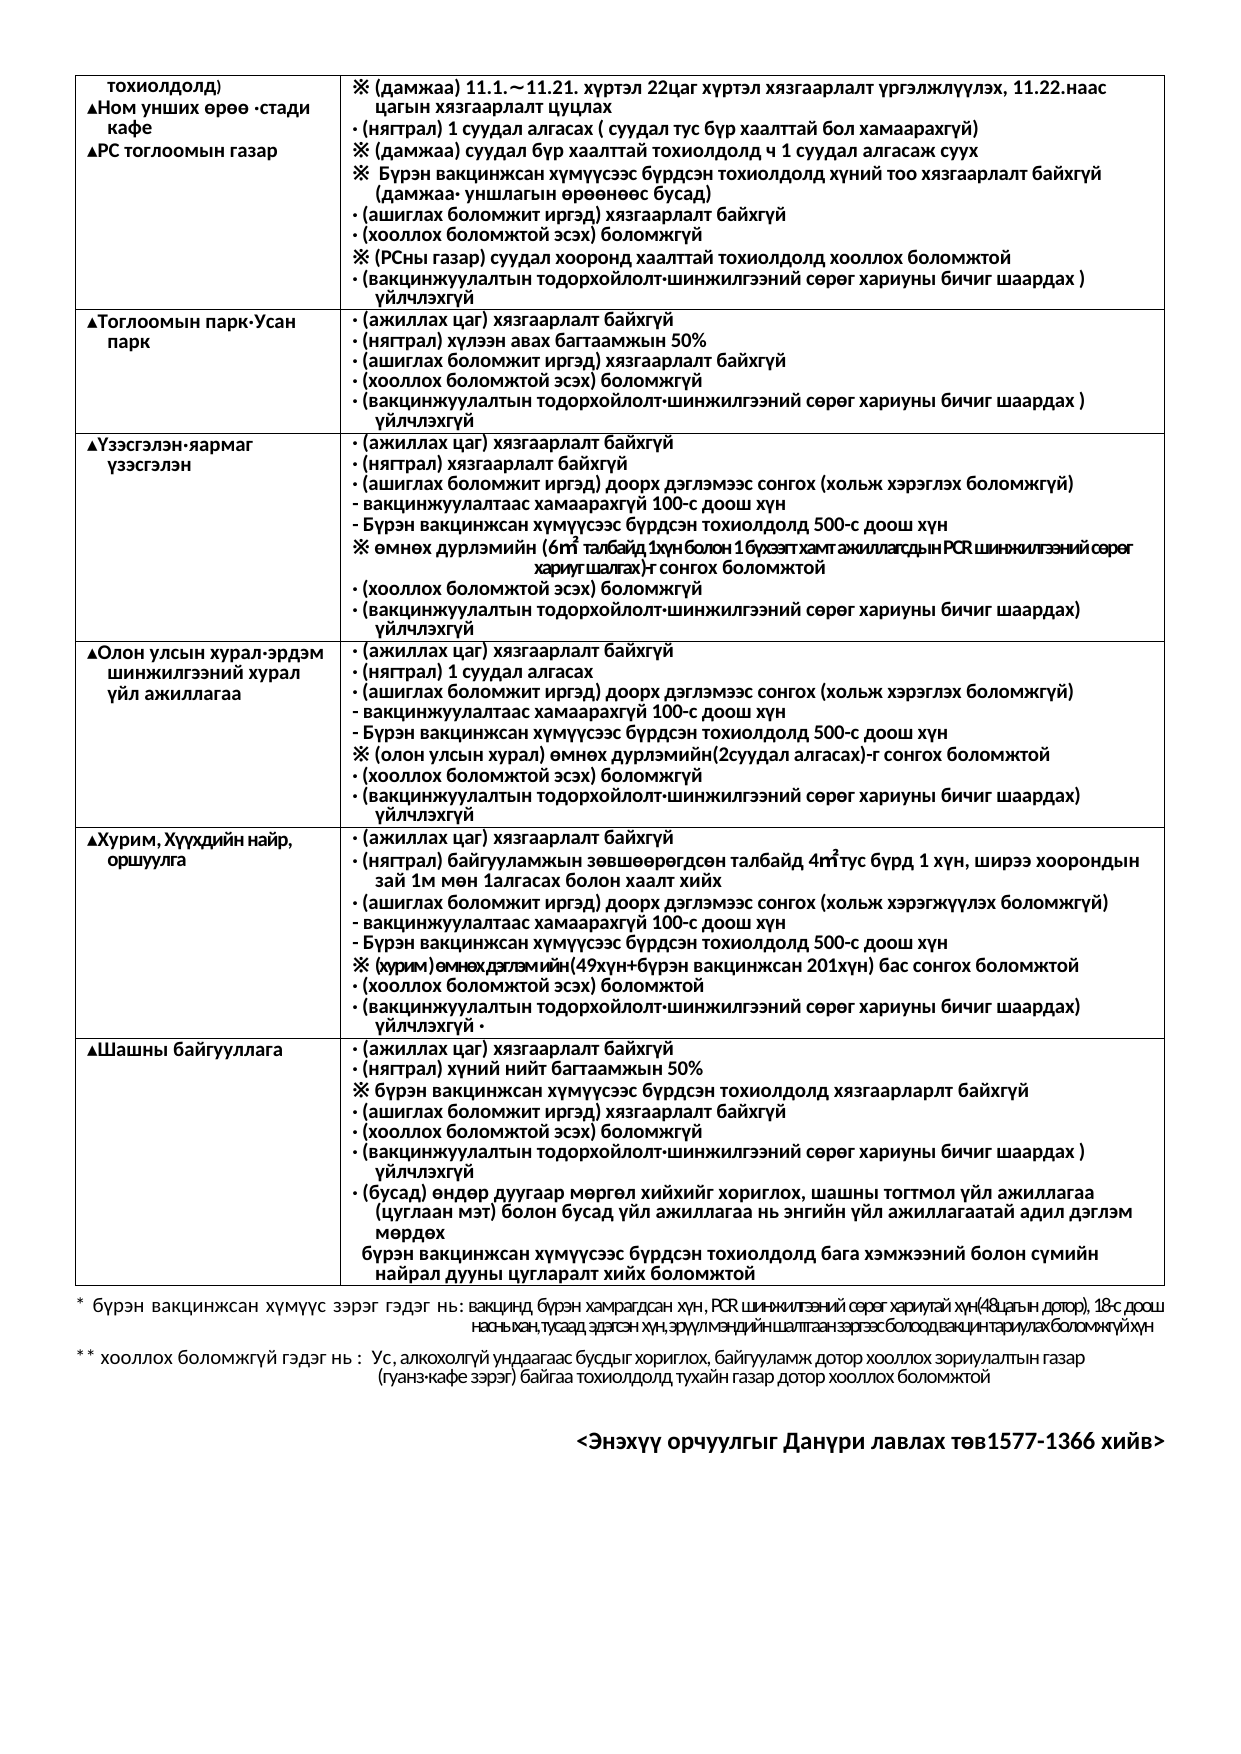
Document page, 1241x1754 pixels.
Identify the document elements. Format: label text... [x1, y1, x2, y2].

table_cell ▴Олон улсын хурал‧эрдэм шинжилгээний хурал үйл ажиллагаа [76, 642, 340, 827]
text <Энэхүү орчуулгыг Данүри лавлах төв1577-1366 хийв> [75, 1429, 1165, 1454]
table_cell · (ажиллах цаг) хязгаарлалт байхгүй · (нягтрал) хязгаарлалт байхгүй · (ашиглах боломжит иргэд) доорх дэглэмээс сонгох (хольж хэрэглэх боломжгүй) - вакцинжуулалтаас хамаарахгүй 100-с доош хүн - Бүрэн вакцинжсан хүмүүсээс бүрдсэн тохиолдолд 500-с доош хүн ※ өмнөх дурлэмийн (6㎡ талбайд 1хүн болон 1 бүхээгт хамт ажиллагсдын PCR шинжилгээний сөрөг хариуг шалгах)-г сонгох боломжтой · (хооллох боломжтой эсэх) боломжгүй · (вакцинжуулалтын тодорхойлолт·шинжилгээний сөрөг хариуны бичиг шаардах) үйлчлэхгүй [341, 434, 1164, 641]
table_cell ▴Тоглоомын парк‧Усан парк [76, 310, 340, 432]
table_cell · (ажиллах цаг) хязгаарлалт байхгүй · (нягтрал) хүлээн авах багтаамжын 50% · (ашиглах боломжит иргэд) хязгаарлалт байхгүй · (хооллох боломжтой эсэх) боломжгүй · (вакцинжуулалтын тодорхойлолт·шинжилгээний сөрөг хариуны бичиг шаардах ) үйлчлэхгүй [341, 310, 1164, 432]
table_cell · (ажиллах цаг) хязгаарлалт байхгүй · (нягтрал) 1 суудал алгасах · (ашиглах боломжит иргэд) доорх дэглэмээс сонгох (хольж хэрэглэх боломжгүй) - вакцинжуулалтаас хамаарахгүй 100-с доош хүн - Бүрэн вакцинжсан хүмүүсээс бүрдсэн тохиолдолд 500-с доош хүн ※ (олон улсын хурал) өмнөх дурлэмийн(2суудал алгасах)-г сонгох боломжтой · (хооллох боломжтой эсэх) боломжгүй · (вакцинжуулалтын тодорхойлолт·шинжилгээний сөрөг хариуны бичиг шаардах) үйлчлэхгүй [341, 642, 1164, 827]
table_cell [76, 76, 340, 309]
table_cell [341, 76, 1164, 309]
text ** хооллох боломжгүй гэдэг нь : Ус, алкохолгүй ундаагаас бусдыг хориглох, байгууламж дотор хооллох зориулалтын газар (гуанз·кафе зэрэг) байгаа тохиолдолд тухайн газар дотор хооллох боломжтой [75, 1348, 1165, 1388]
table_cell ▴Хурим, Хүүхдийн найр, оршуулга [76, 828, 340, 1038]
text * бүрэн вакцинжсан хүмүүс зэрэг гэдэг нь: вакцинд бүрэн хамрагдсан хүн, PCR шинжилгээний сөрөг хариутай хүн(48цагын дотор), 18-с доош насныхан, тусаад эдэгсэн хүн, эрүүл мэндийн шалтгаан зэргээс болоод вакцин тариулах боломжгүй хүн [75, 1297, 1165, 1337]
table_cell ▴Үзэсгэлэн‧яармаг үзэсгэлэн [76, 434, 340, 641]
table_cell · (ажиллах цаг) хязгаарлалт байхгүй · (нягтрал) хүний нийт багтаамжын 50% ※ бүрэн вакцинжсан хүмүүсээс бүрдсэн тохиолдолд хязгаарларлт байхгүй · (ашиглах боломжит иргэд) хязгаарлалт байхгүй · (хооллох боломжтой эсэх) боломжгүй · (вакцинжуулалтын тодорхойлолт·шинжилгээний сөрөг хариуны бичиг шаардах ) үйлчлэхгүй · (бусад) өндөр дуугаар мөргөл хийхийг хориглох, шашны тогтмол үйл ажиллагаа (цуглаан мэт) болон бусад үйл ажиллагаа нь энгийн үйл ажиллагаатай адил дэглэм мөрдөх бүрэн вакцинжсан хүмүүсээс бүрдсэн тохиолдолд бага хэмжээний болон сүмийн найрал дууны цугларалт хийх боломжтой [341, 1039, 1164, 1285]
table_cell ▴Шашны байгууллага [76, 1039, 340, 1285]
table_cell · (ажиллах цаг) хязгаарлалт байхгүй · (нягтрал) байгууламжын зөвшөөрөгдсөн талбайд 4㎡тус бүрд 1 хүн, ширээ хоорондын зай 1м мөн 1алгасах болон хаалт хийх · (ашиглах боломжит иргэд) доорх дэглэмээс сонгох (хольж хэрэгжүүлэх боломжгүй) - вакцинжуулалтаас хамаарахгүй 100-с доош хүн - Бүрэн вакцинжсан хүмүүсээс бүрдсэн тохиолдолд 500-с доош хүн ※ (хурим ) өмнөх дэглэм ийн(49хүн+бүрэн вакцинжсан 201хүн) бас сонгох боломжтой · (хооллох боломжтой эсэх) боломжтой · (вакцинжуулалтын тодорхойлолт·шинжилгээний сөрөг хариуны бичиг шаардах) үйлчлэхгүй · [341, 828, 1164, 1038]
